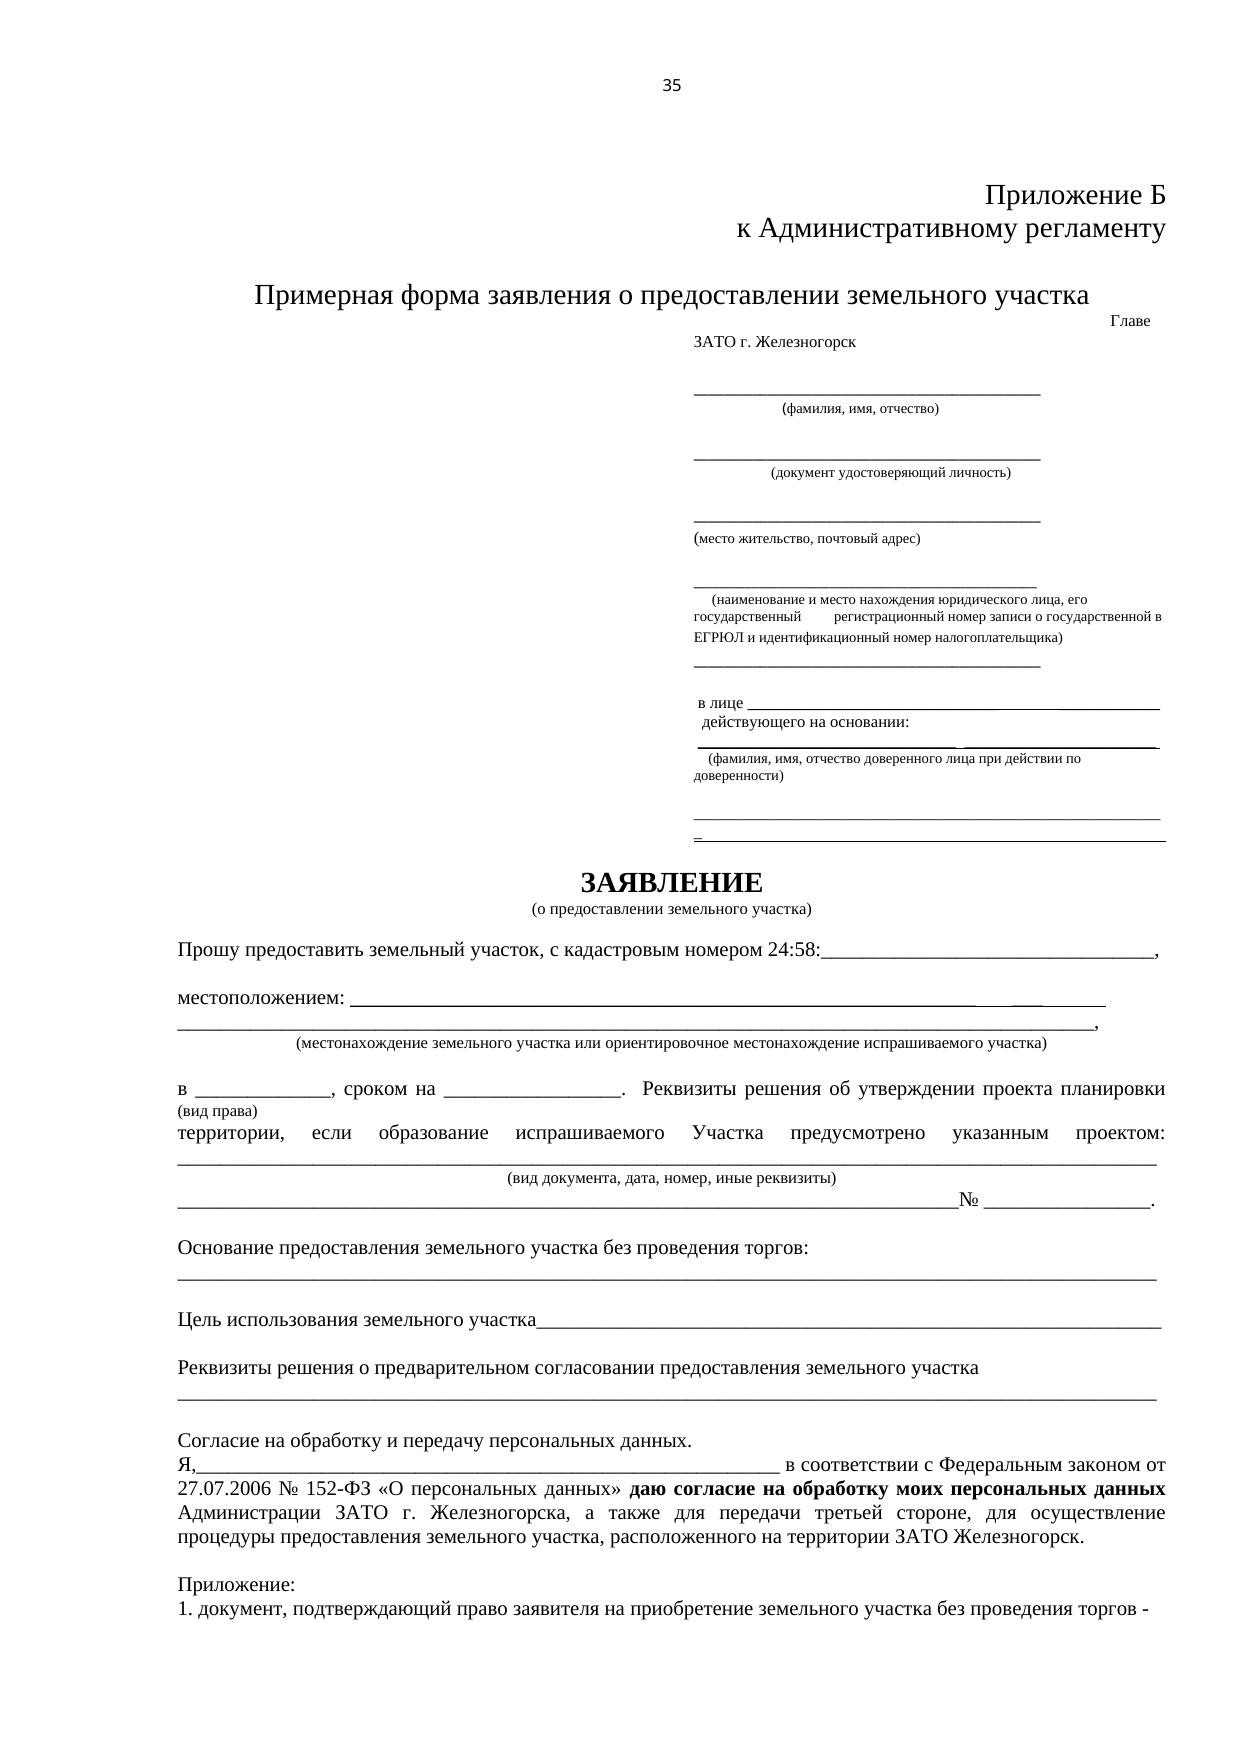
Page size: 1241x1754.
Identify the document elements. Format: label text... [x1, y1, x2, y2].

text _______________________________ _______________________ [693, 731, 1166, 750]
text Цель использования земельного участка____________________________________________________________ [177, 1307, 1166, 1331]
text (местонахождение земельного участка или ориентировочное местонахождение испрашиваемого участка) [177, 1033, 1166, 1052]
text местоположением: ____________________________________________________________ ___ [177, 985, 1166, 1009]
text территории, если образование испрашиваемого Участка предусмотрено указанным проектом: ______________________________________________________________________________________________ [177, 1119, 1166, 1168]
text (о предоставлении земельного участка) [177, 898, 1166, 918]
text ЗАЯВЛЕНИЕ [177, 865, 1166, 898]
text Согласие на обработку и передачу персональных данных. [177, 1427, 1166, 1452]
text Я,________________________________________________________ в соответствии с Федеральным законом от 27.07.2006 № 152-ФЗ «О персональных данных» даю согласие на обработку моих персональных данных Администрации ЗАТО г. Железногорска, а также для передачи третьей стороне, для осуществление процедуры предоставления земельного участка, расположенного на территории ЗАТО Железногорск. [177, 1452, 1166, 1548]
text ___________________________________________________________________________№ ________________. [177, 1187, 1166, 1211]
text в _____________, сроком на _________________. Реквизиты решения об утверждении проекта планировки (вид права) [177, 1076, 1166, 1119]
text ________________________________________________________ _ [693, 803, 1166, 842]
text _____________________________________________________ [693, 548, 1166, 591]
text Основание предоставления земельного участка без проведения торгов: ______________________________________________________________________________________________ [177, 1235, 1166, 1283]
text (наименование и место нахождения юридического лица, его государственный регистрационный номер записи о государственной в ЕГРЮЛ и идентификационный номер налогоплательщика) _______________________________________________ [693, 591, 1166, 670]
text _______________________________________________ (место жительство, почтовый адрес) [693, 480, 1166, 548]
text к Административному регламенту [177, 210, 1166, 244]
text действующего на основании: [693, 712, 1166, 731]
text ________________________________________________________________________________________, [177, 1009, 1166, 1033]
text (вид документа, дата, номер, иные реквизиты) [177, 1168, 1166, 1187]
text (фамилия, имя, отчество доверенного лица при действии по доверенности) [693, 750, 1166, 784]
text Главе ЗАТО г. Железногорск _______________________________________________ (фамилия, имя, отчество) [693, 311, 1166, 418]
text в лице ______________________________ ____________ [693, 693, 1166, 712]
text Приложение: [177, 1572, 1166, 1596]
text Реквизиты решения о предварительном согласовании предоставления земельного участка ______________________________________________________________________________________________ [177, 1355, 1166, 1403]
text Приложение Б [177, 177, 1166, 210]
text Прошу предоставить земельный участок, с кадастровым номером 24:58:________________________________, [177, 937, 1166, 961]
text Примерная форма заявления о предоставлении земельного участка [177, 277, 1166, 311]
text 1. документ, подтверждающий право заявителя на приобретение земельного участка без проведения торгов - [177, 1596, 1166, 1620]
text _______________________________________________ (документ удостоверяющий личность) [693, 418, 1166, 480]
